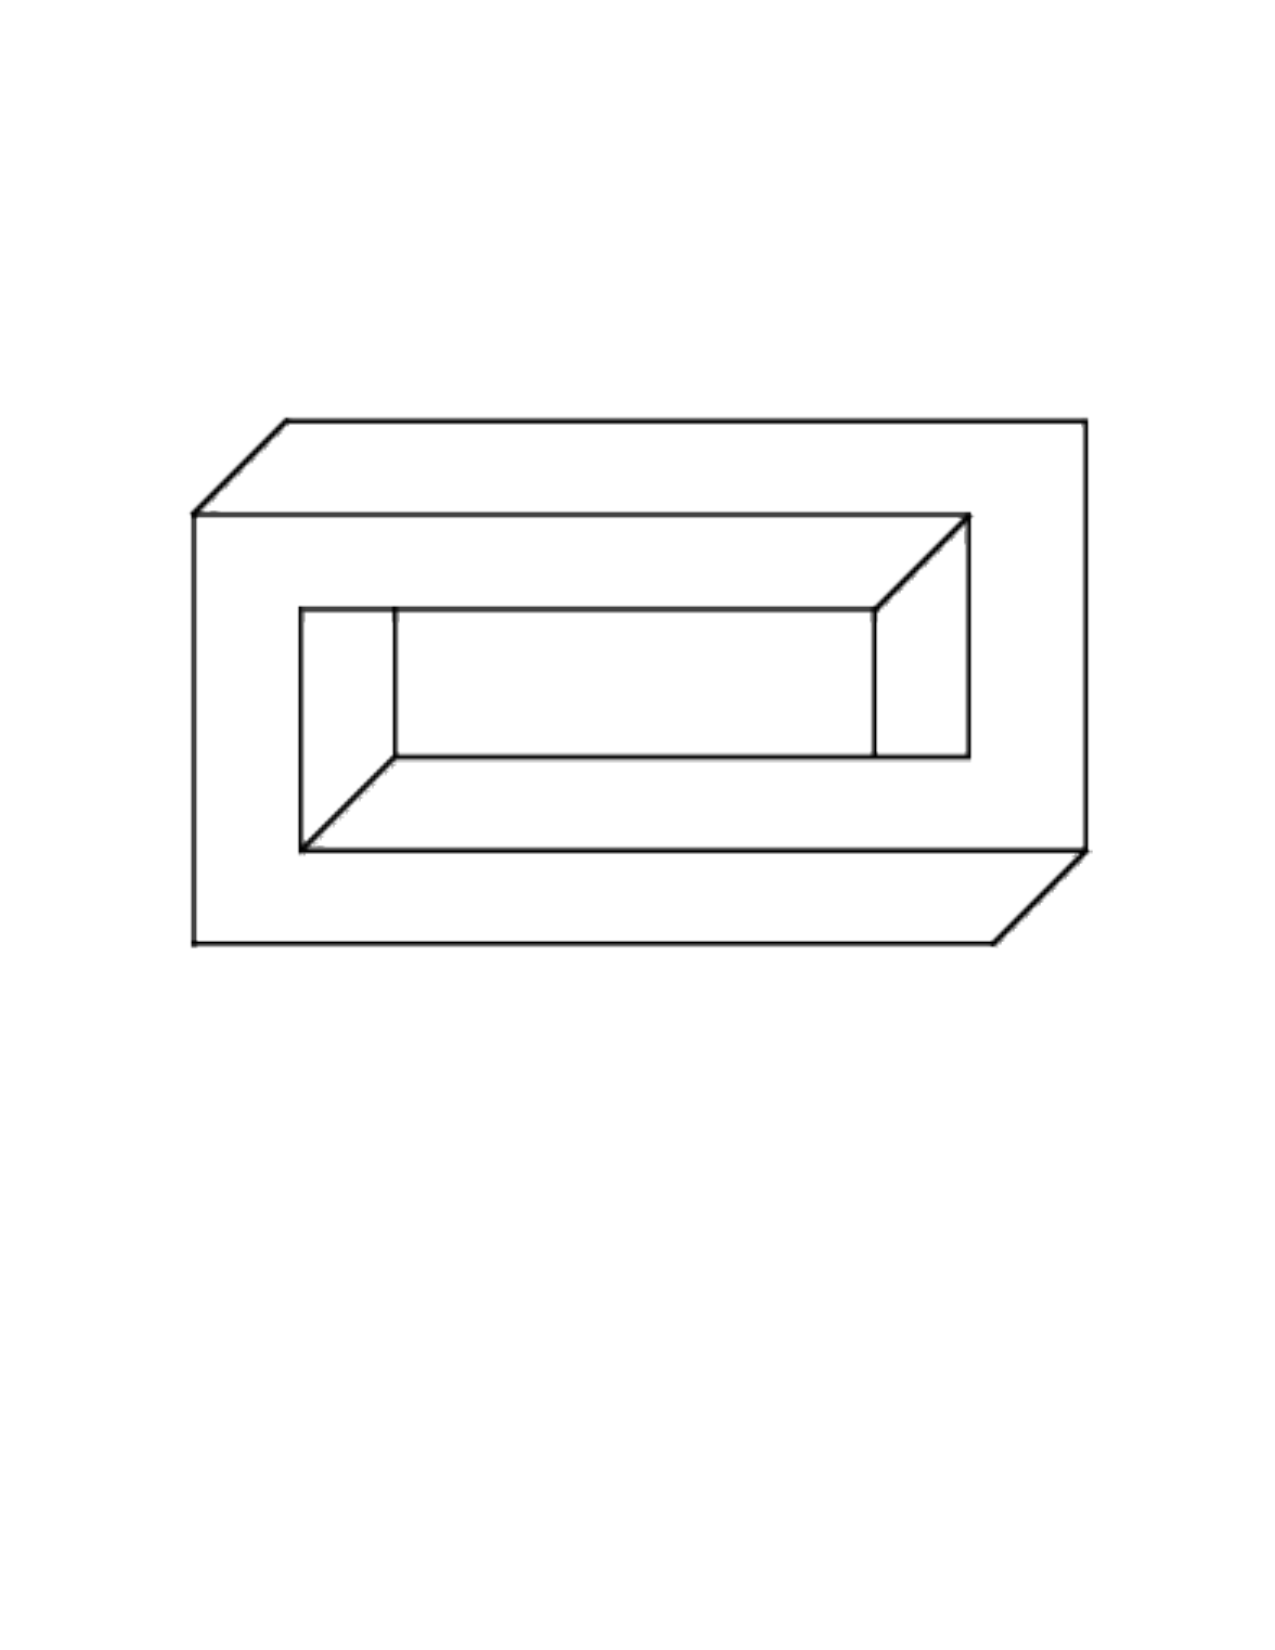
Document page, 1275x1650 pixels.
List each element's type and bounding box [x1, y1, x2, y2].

picture [182, 415, 1093, 955]
